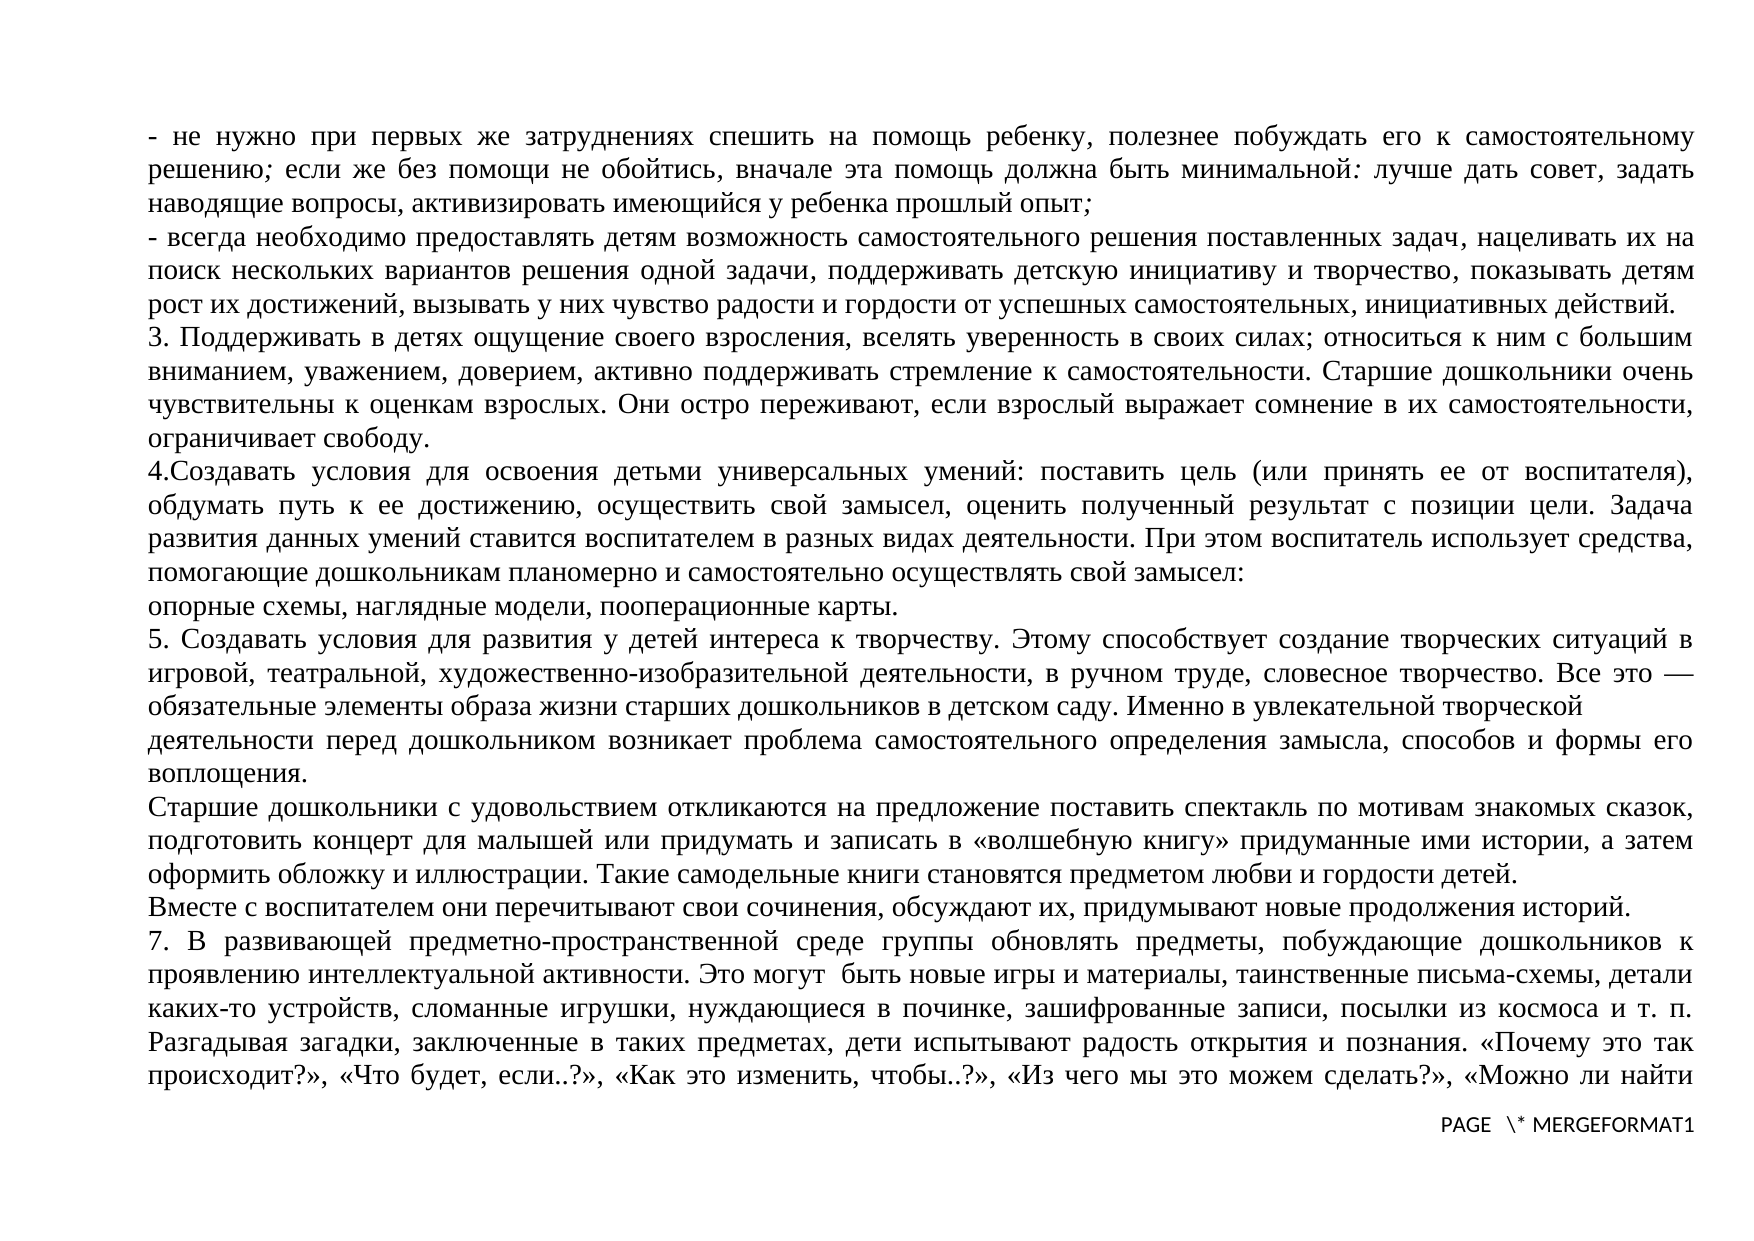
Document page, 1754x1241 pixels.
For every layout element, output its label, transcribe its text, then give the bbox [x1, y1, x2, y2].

text Вместе с воспитателем они перечитывают свои сочинения, обсуждают их, придумывают новые продолжения историй. [148, 889, 1695, 923]
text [148, 923, 1695, 1091]
text - всегда необходимо предоставлять детям возможность самостоятельного решения поставленных задач, нацеливать их на поиск нескольких вариантов решения одной задачи, поддерживать детскую инициативу и творчество, показывать детям рост их достижений, вызывать у них чувство радости и гордости от успешных самостоятельных, инициативных действий. [148, 219, 1695, 319]
text деятельности перед дошкольником возникает проблема самостоятельного определения замысла, способов и формы его воплощения. [148, 722, 1695, 789]
text 5. Создавать условия для развития у детей интереса к творчеству. Этому способствует создание творческих ситуаций в игровой, театральной, художественно-изобразительной деятельности, в ручном труде, словесное творчество. Все это — обязательные элементы образа жизни старших дошкольников в детском саду. Именно в увлекательной творческой [148, 621, 1695, 722]
text опорные схемы, наглядные модели, пооперационные карты. [148, 588, 1695, 621]
text Старшие дошкольники с удовольствием откликаются на предложение поставить спектакль по мотивам знакомых сказок, подготовить концерт для малышей или придумать и записать в «волшебную книгу» придуманные ими истории, а затем оформить обложку и иллюстрации. Такие самодельные книги становятся предметом любви и гордости детей. [148, 789, 1695, 889]
text 4.Создавать условия для освоения детьми универсальных умений: поставить цель (или принять ее от воспитателя), обдумать путь к ее достижению, осуществить свой замысел, оценить полученный результат с позиции цели. Задача развития данных умений ставится воспитателем в разных видах деятельности. При этом воспитатель использует средства, помогающие дошкольникам планомерно и самостоятельно осуществлять свой замысел: [148, 453, 1695, 588]
text 3. Поддерживать в детях ощущение своего взросления, вселять уверенность в своих силах; относиться к ним с большим вниманием, уважением, доверием, активно поддерживать стремление к самостоятельности. Старшие дошкольники очень чувствительны к оценкам взрослых. Они остро переживают, если взрослый выражает сомнение в их самостоятельности, ограничивает свободу. [148, 319, 1695, 453]
text - не нужно при первых же затруднениях спешить на помощь ребенку, полезнее побуждать его к самостоятельному решению; если же без помощи не обойтись, вначале эта помощь должна быть минимальной: лучше дать совет, задать наводящие вопросы, активизировать имеющийся у ребенка прошлый опыт; [148, 118, 1695, 219]
